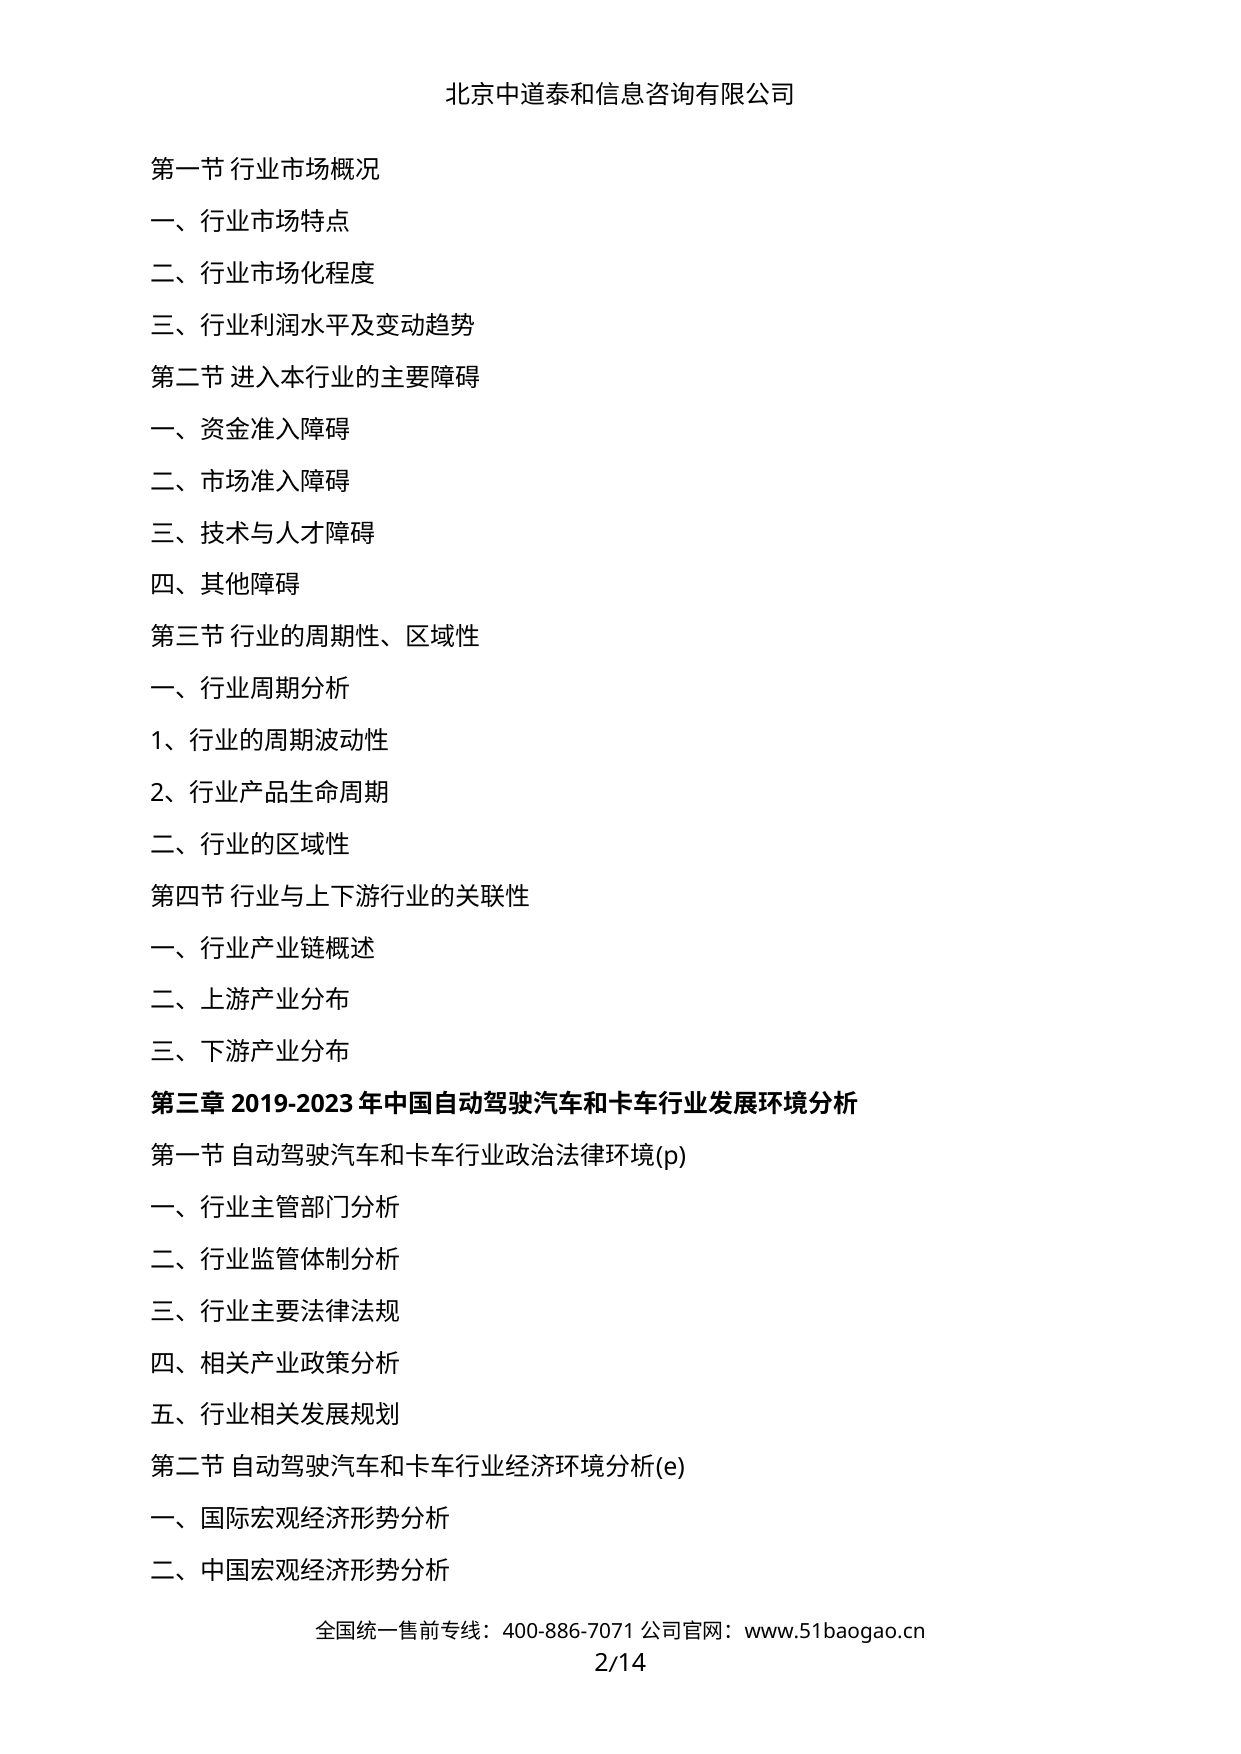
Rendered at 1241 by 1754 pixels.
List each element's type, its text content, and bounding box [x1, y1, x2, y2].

text 二、上游产业分布 [150, 980, 1090, 1016]
text 二、行业监管体制分析 [150, 1239, 1090, 1276]
text 一、行业周期分析 [150, 669, 1090, 705]
text 第四节 行业与上下游行业的关联性 [150, 876, 1090, 912]
text 二、行业的区域性 [150, 824, 1090, 861]
text 一、国际宏观经济形势分析 [150, 1499, 1090, 1535]
text 第一节 行业市场概况 [150, 150, 1090, 186]
text 第三节 行业的周期性、区域性 [150, 617, 1090, 653]
text 一、行业产业链概述 [150, 928, 1090, 964]
text 五、行业相关发展规划 [150, 1395, 1090, 1431]
text 三、行业主要法律法规 [150, 1291, 1090, 1327]
text 四、其他障碍 [150, 565, 1090, 601]
text 1、行业的周期波动性 [150, 721, 1090, 757]
text 第一节 自动驾驶汽车和卡车行业政治法律环境(p) [150, 1136, 1090, 1172]
text 二、行业市场化程度 [150, 254, 1090, 290]
text 第三章 2019-2023年中国自动驾驶汽车和卡车行业发展环境分析 [150, 1084, 1090, 1120]
text 三、下游产业分布 [150, 1032, 1090, 1068]
text 一、行业主管部门分析 [150, 1187, 1090, 1224]
text 四、相关产业政策分析 [150, 1343, 1090, 1379]
text 第二节 进入本行业的主要障碍 [150, 357, 1090, 394]
text 二、中国宏观经济形势分析 [150, 1551, 1090, 1587]
text 2、行业产品生命周期 [150, 772, 1090, 809]
text 三、行业利润水平及变动趋势 [150, 306, 1090, 342]
text 三、技术与人才障碍 [150, 513, 1090, 549]
text 二、市场准入障碍 [150, 461, 1090, 497]
text 一、资金准入障碍 [150, 409, 1090, 446]
text 第二节 自动驾驶汽车和卡车行业经济环境分析(e) [150, 1447, 1090, 1483]
text 一、行业市场特点 [150, 202, 1090, 238]
